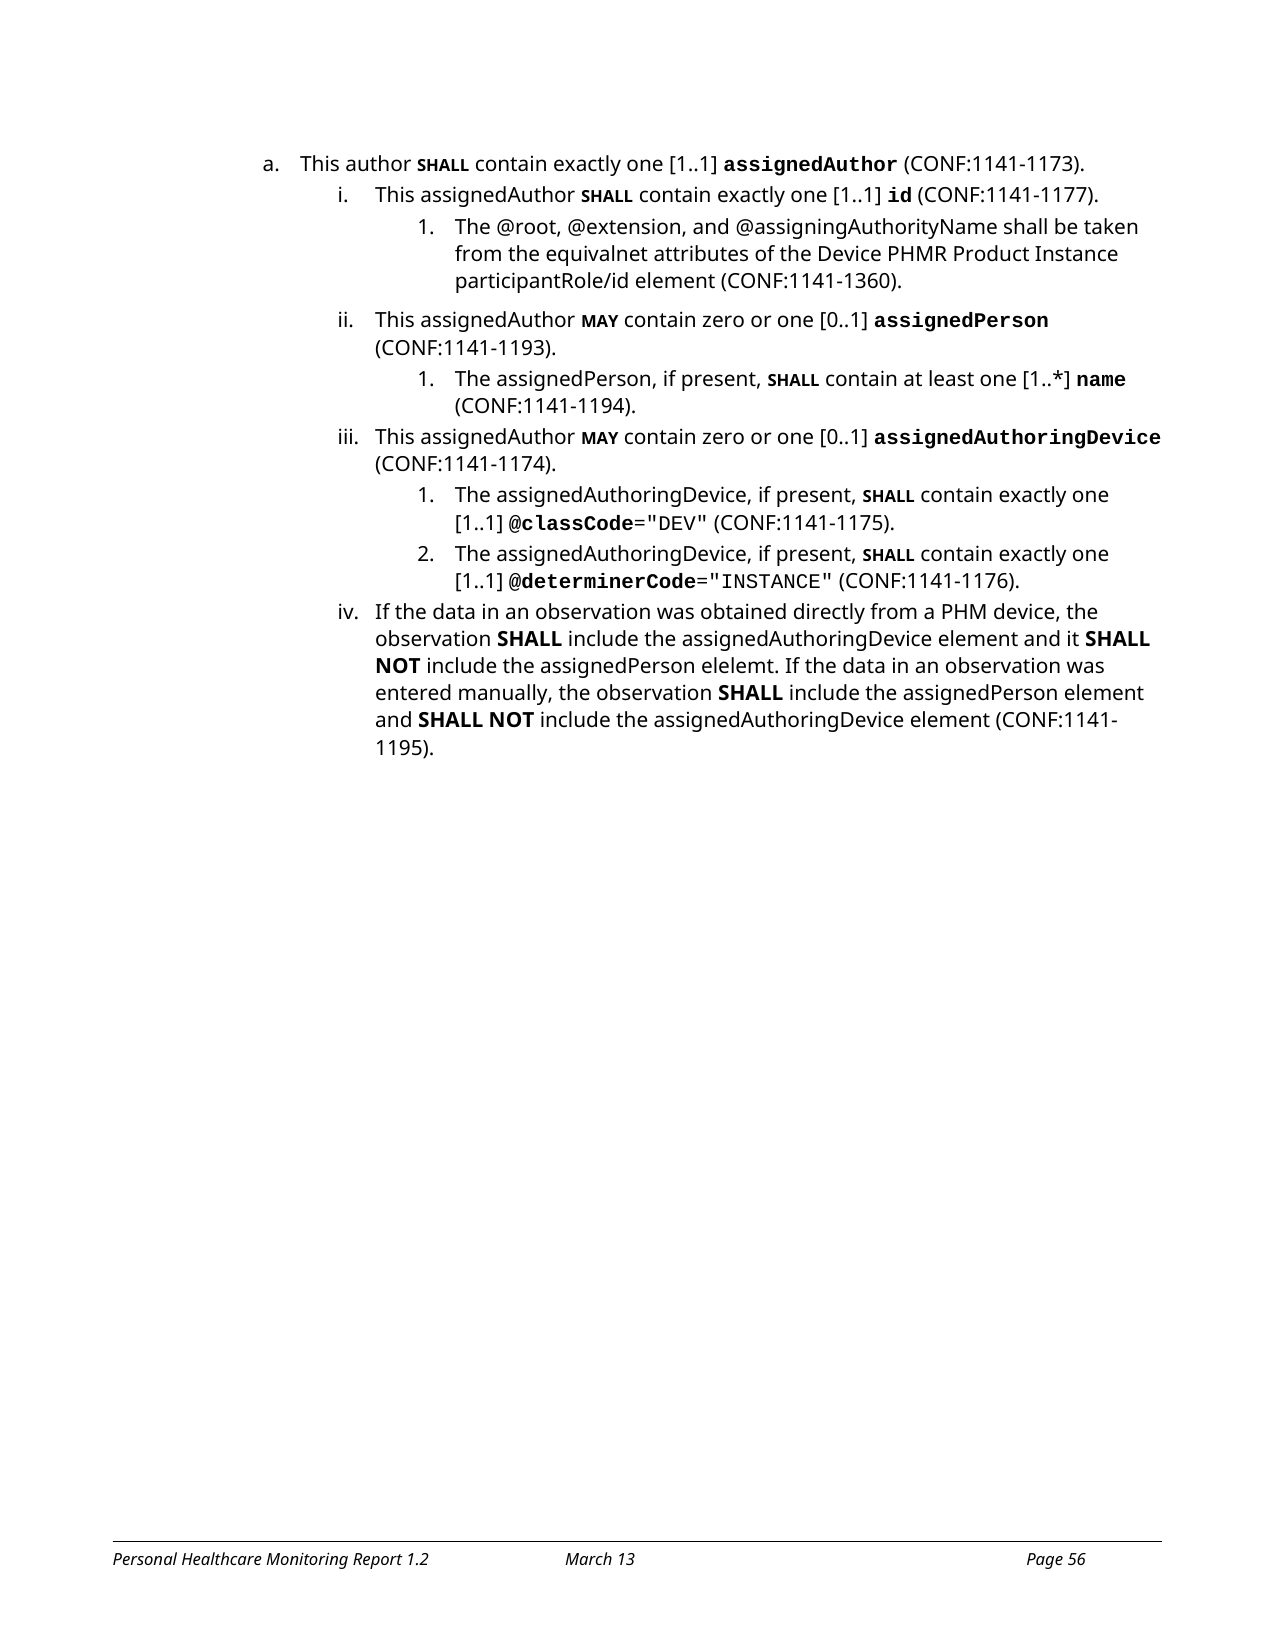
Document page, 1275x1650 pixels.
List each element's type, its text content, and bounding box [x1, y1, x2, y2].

list If the data in an observation was obtained directly from a PHM device, the observation SHALL include the assignedAuthoringDevice element and it SHALL NOT include the assignedPerson elelemt. If the data in an observation was entered manually, the observation SHALL include the assignedPerson element and SHALL NOT include the assignedAuthoringDevice element (CONF:1141-1195). [337, 598, 1162, 760]
list The assignedAuthoringDevice, if present, SHALL contain exactly one [1..1] @determinerCode="INSTANCE" (CONF:1141-1176). [417, 539, 1162, 594]
list This assignedAuthor MAY contain zero or one [0..1] assignedPerson (CONF:1141-1193). [337, 306, 1162, 360]
list This author SHALL contain exactly one [1..1] assignedAuthor (CONF:1141-1173). [262, 150, 1162, 177]
list The @root, @extension, and @assigningAuthorityName shall be taken from the equivalnet attributes of the Device PHMR Product Instance participantRole/id element (CONF:1141-1360). [417, 212, 1162, 294]
list The assignedAuthoringDevice, if present, SHALL contain exactly one [1..1] @classCode="DEV" (CONF:1141-1175). [417, 481, 1162, 535]
list This assignedAuthor SHALL contain exactly one [1..1] id (CONF:1141-1177). [337, 181, 1162, 208]
list The assignedPerson, if present, SHALL contain at least one [1..*] name (CONF:1141-1194). [417, 364, 1162, 419]
list This assignedAuthor MAY contain zero or one [0..1] assignedAuthoringDevice (CONF:1141-1174). [337, 423, 1162, 477]
